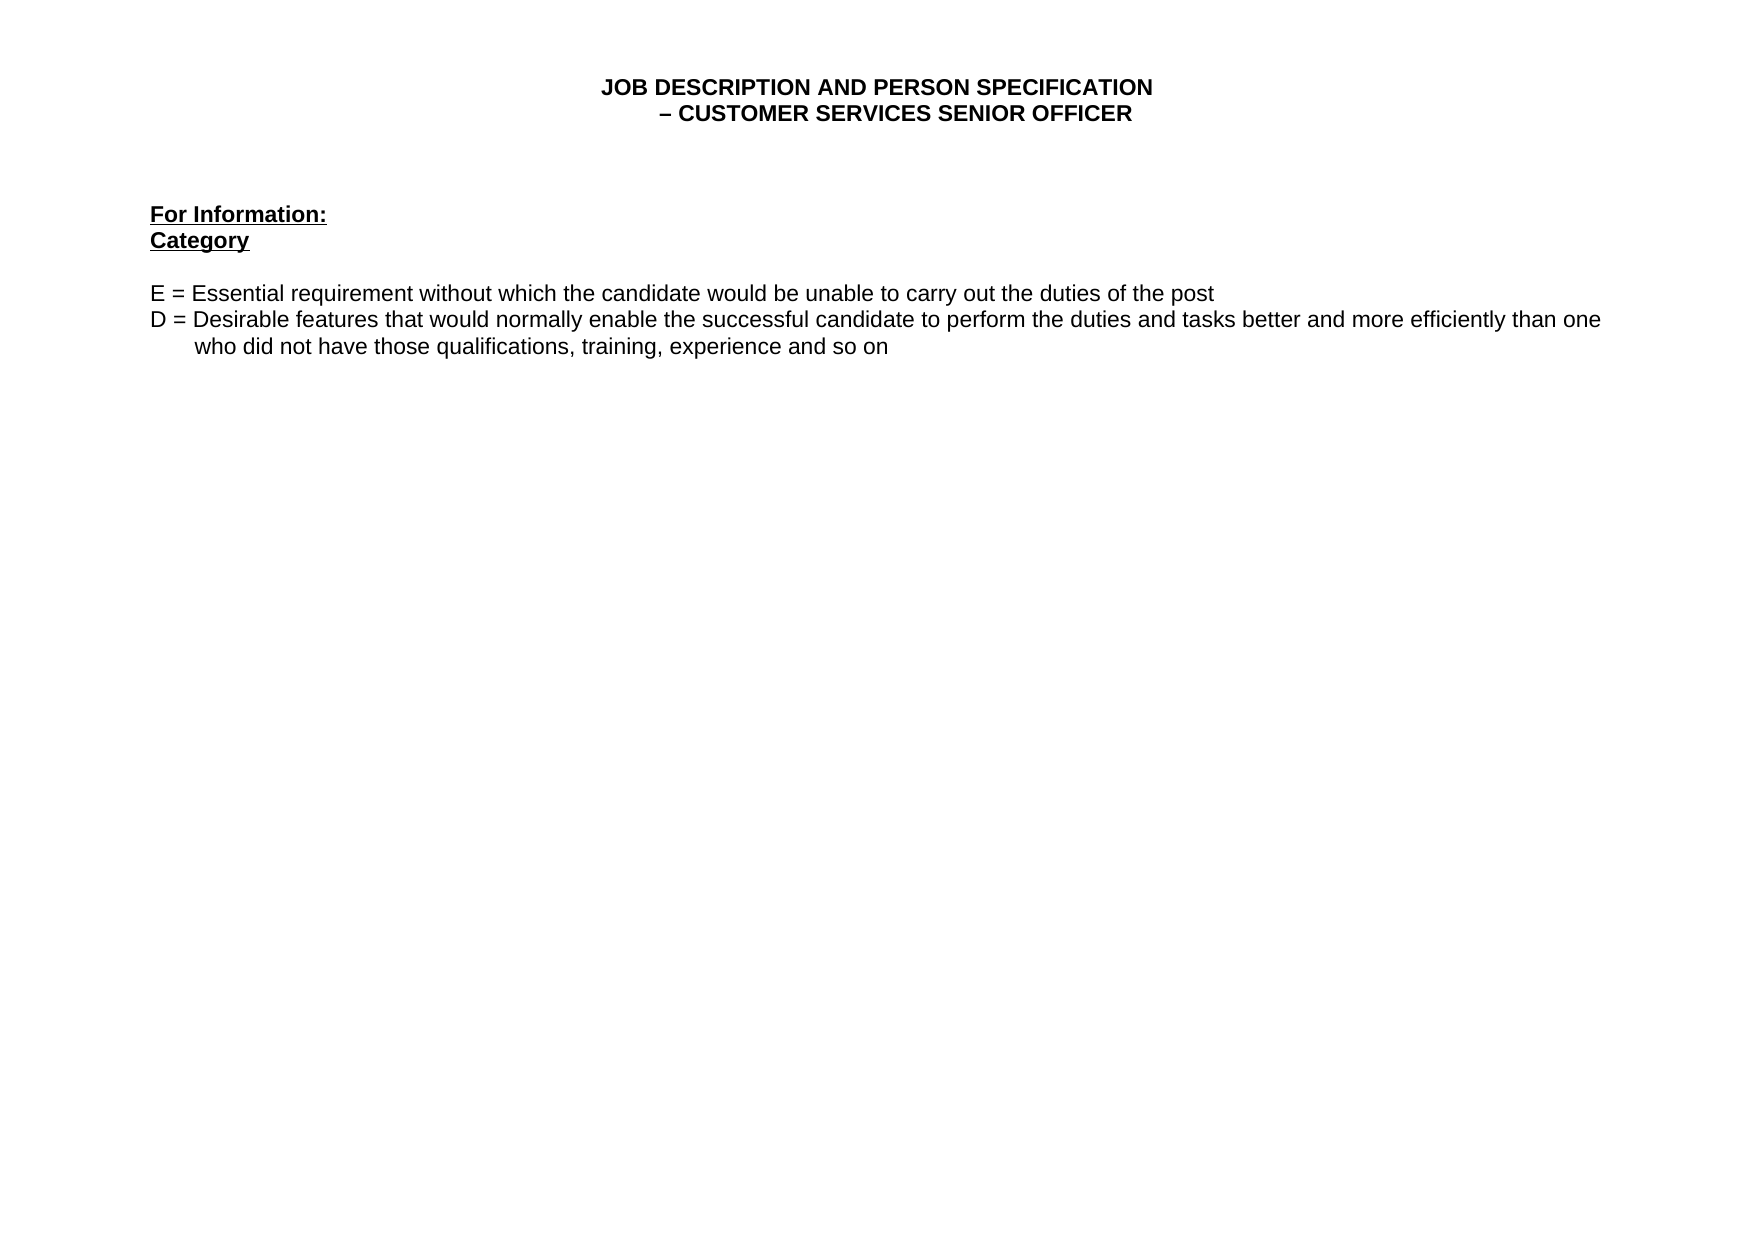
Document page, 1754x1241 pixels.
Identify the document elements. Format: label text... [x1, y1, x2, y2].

text For Information: [150, 201, 1604, 227]
text E = Essential requirement without which the candidate would be unable to carry out the duties of the post [150, 280, 1604, 306]
text Category [150, 227, 1604, 254]
text D = Desirable features that would normally enable the successful candidate to perform the duties and tasks better and more efficiently than one who did not have those qualifications, training, experience and so on [150, 306, 1604, 359]
